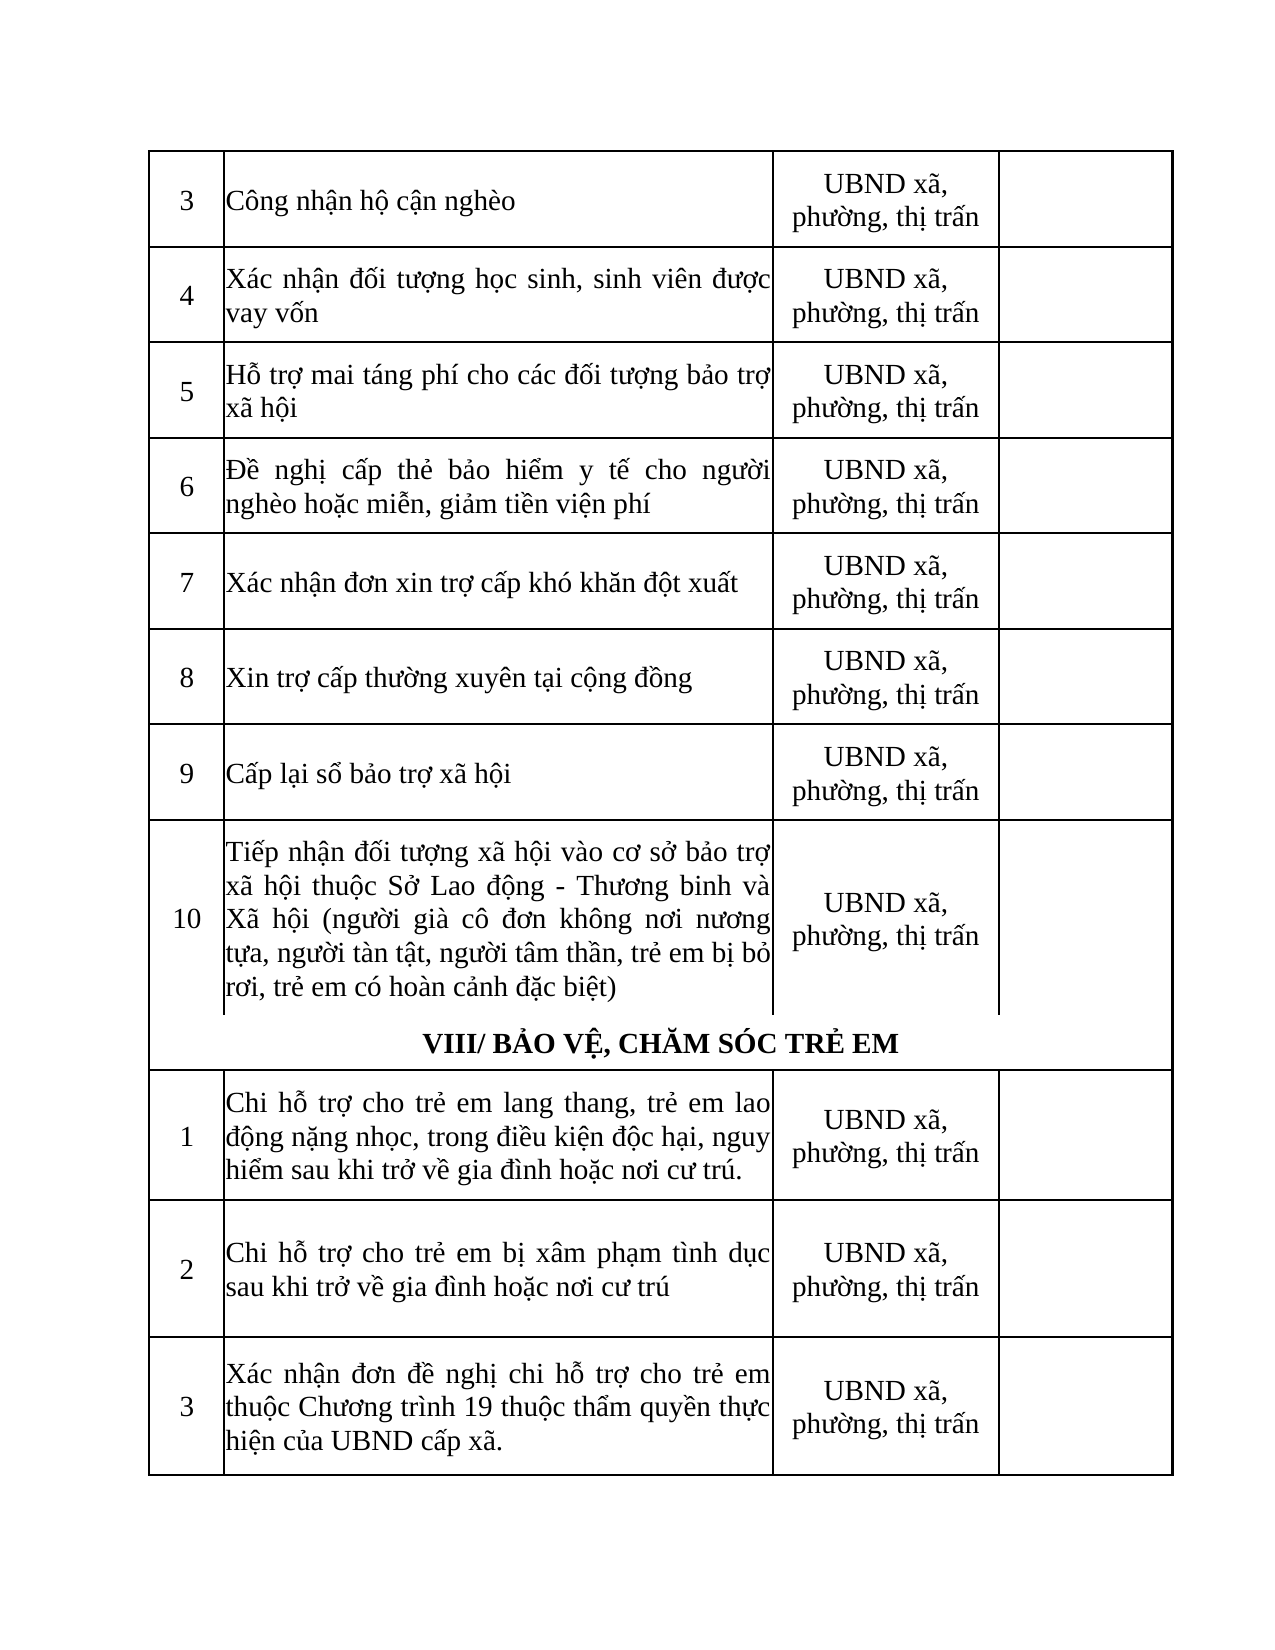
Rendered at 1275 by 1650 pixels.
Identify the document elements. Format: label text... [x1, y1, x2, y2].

table_cell 3 [150, 152, 223, 246]
table_cell [1000, 630, 1171, 723]
table_cell [1000, 248, 1171, 341]
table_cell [774, 1338, 998, 1473]
table_cell 5 [150, 343, 223, 437]
table_cell UBND xã, phường, thị trấn [774, 1201, 998, 1336]
table_cell UBND xã, phường, thị trấn [774, 630, 998, 723]
table_cell [1000, 1338, 1171, 1473]
table_cell 10 [150, 821, 223, 1015]
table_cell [774, 152, 998, 246]
table_cell UBND xã, phường, thị trấn [774, 248, 998, 341]
table_cell [1000, 725, 1171, 819]
table_cell [1000, 439, 1171, 532]
table_cell 6 [150, 439, 223, 532]
table_cell [1000, 152, 1171, 246]
table_cell 1 [150, 1071, 223, 1198]
table_cell Tiếp nhận đối tượng xã hội vào cơ sở bảo trợ xã hội thuộc Sở Lao động - Thương binh và Xã hội (người già cô đơn không nơi nương tựa, người tàn tật, người tâm thần, trẻ em bị bỏ rơi, trẻ em có hoàn cảnh đặc biệt) [225, 821, 772, 1015]
table_cell UBND xã, phường, thị trấn [774, 725, 998, 819]
table_cell [1000, 1201, 1171, 1336]
table_cell 2 [150, 1201, 223, 1336]
table_cell [1000, 821, 1171, 1015]
table_cell 4 [150, 248, 223, 341]
table_cell Hỗ trợ mai táng phí cho các đối tượng bảo trợ xã hội [225, 343, 772, 437]
table_cell UBND xã, phường, thị trấn [774, 343, 998, 437]
table_cell VIII/ BẢO VỆ, CHĂM SÓC TRẺ EM [150, 1015, 1171, 1069]
table_cell 7 [150, 534, 223, 628]
table_cell UBND xã, phường, thị trấn [774, 1071, 998, 1198]
table_cell UBND xã, phường, thị trấn [774, 534, 998, 628]
table_cell 9 [150, 725, 223, 819]
table_cell Chi hỗ trợ cho trẻ em lang thang, trẻ em lao động nặng nhọc, trong điều kiện độc hại, nguy hiểm sau khi trở về gia đình hoặc nơi cư trú. [225, 1071, 772, 1198]
table_cell 8 [150, 630, 223, 723]
table_cell Xin trợ cấp thường xuyên tại cộng đồng [225, 630, 772, 723]
table_cell [1000, 1071, 1171, 1198]
table_cell Xác nhận đơn xin trợ cấp khó khăn đột xuất [225, 534, 772, 628]
table_cell 3 [150, 1338, 223, 1473]
table_cell Xác nhận đối tượng học sinh, sinh viên được vay vốn [225, 248, 772, 341]
table_cell UBND xã, phường, thị trấn [774, 821, 998, 1015]
table_cell Chi hỗ trợ cho trẻ em bị xâm phạm tình dục sau khi trở về gia đình hoặc nơi cư trú [225, 1201, 772, 1336]
table_cell Xác nhận đơn đề nghị chi hỗ trợ cho trẻ em thuộc Chương trình 19 thuộc thẩm quyền thực hiện của UBND cấp xã. [225, 1338, 772, 1473]
table_cell [1000, 343, 1171, 437]
table_cell Công nhận hộ cận nghèo [225, 152, 772, 246]
table_cell Đề nghị cấp thẻ bảo hiểm y tế cho người nghèo hoặc miễn, giảm tiền viện phí [225, 439, 772, 532]
table_cell Cấp lại sổ bảo trợ xã hội [225, 725, 772, 819]
table_cell UBND xã, phường, thị trấn [774, 439, 998, 532]
table_cell [1000, 534, 1171, 628]
